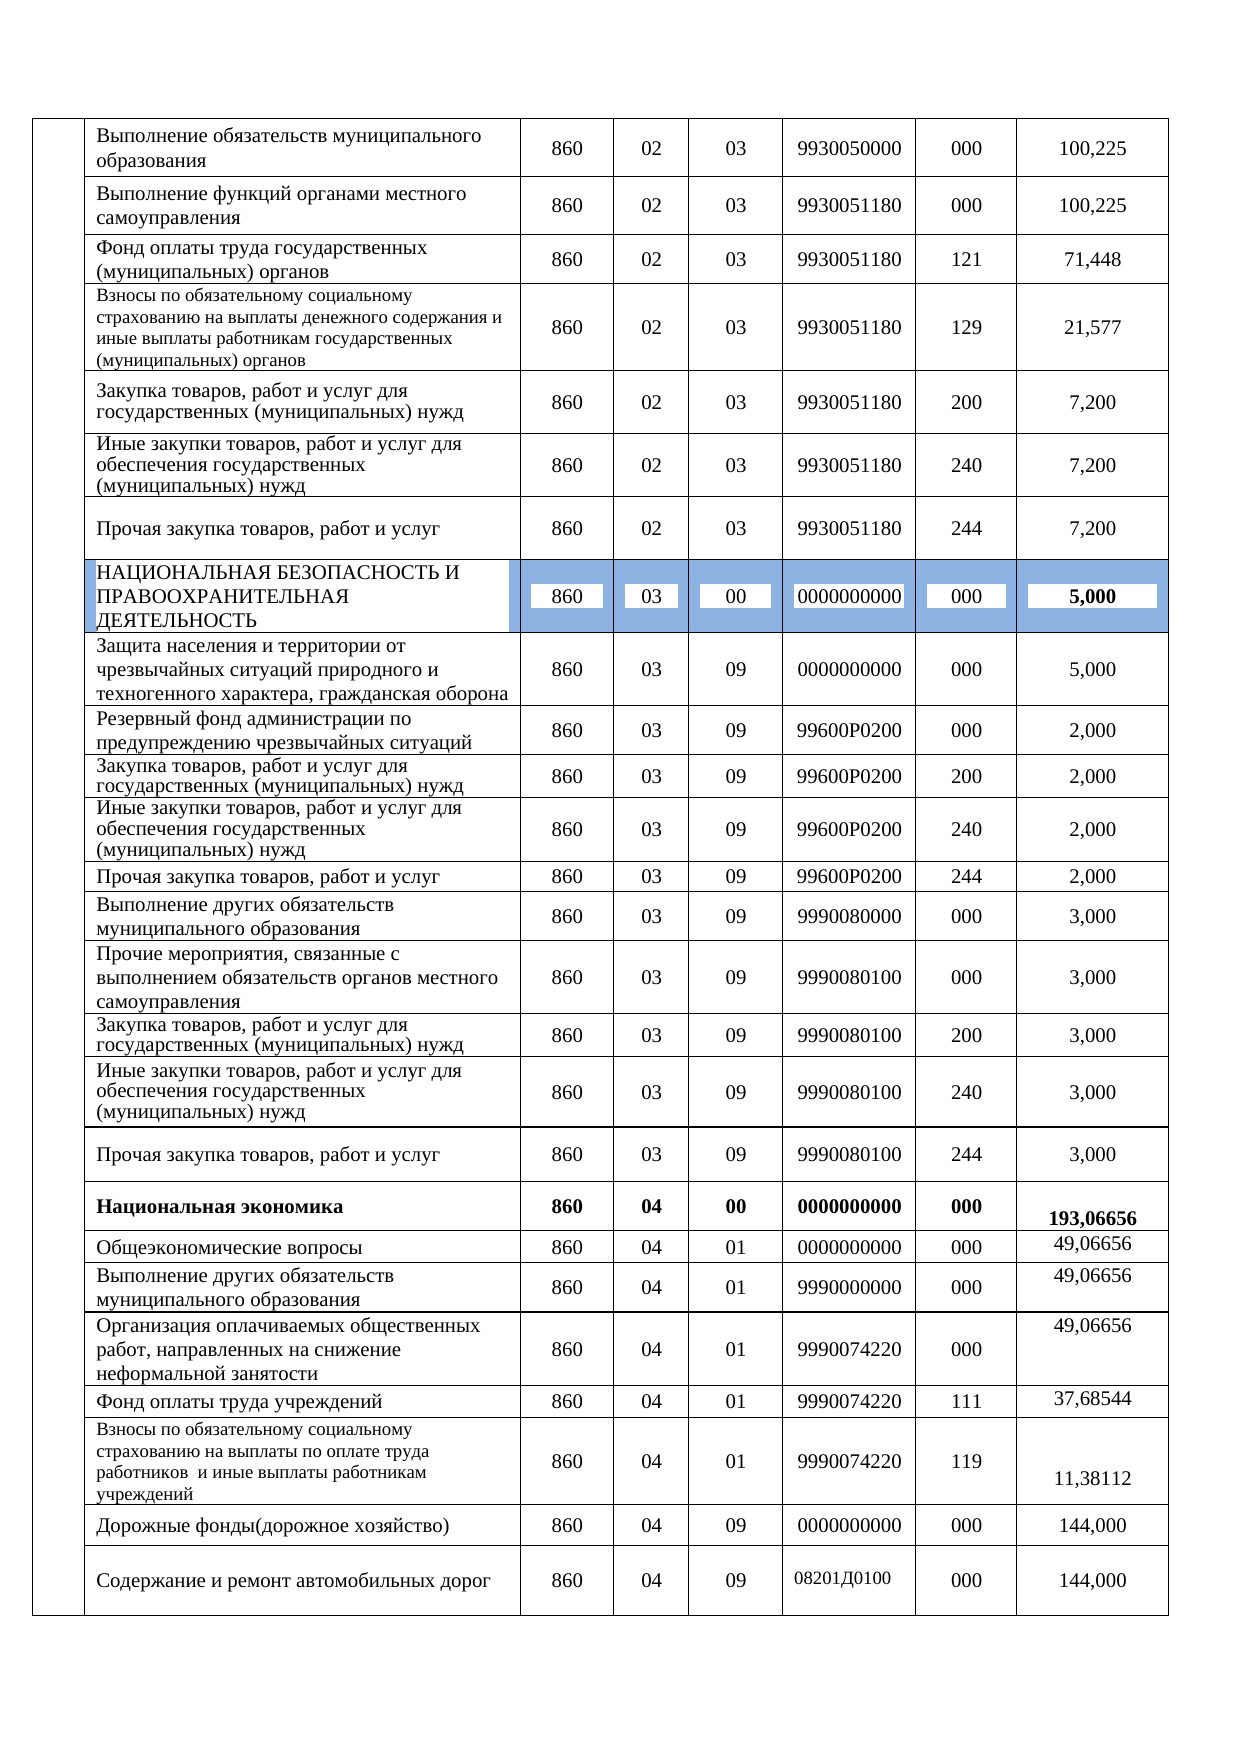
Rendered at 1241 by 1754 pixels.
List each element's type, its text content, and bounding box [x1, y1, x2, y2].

table_cell 03 [689, 497, 782, 559]
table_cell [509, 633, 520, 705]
table_cell 244 [916, 862, 1016, 891]
table_cell 3,000 [1017, 1014, 1168, 1056]
table_cell 02 [614, 235, 688, 283]
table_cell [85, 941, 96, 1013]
table_cell 03 [689, 235, 782, 283]
table_cell 9930051180 [783, 497, 915, 559]
table_cell 03 [614, 633, 688, 705]
table_cell 99600Р0200 [783, 706, 915, 754]
table_cell 144,000 [1017, 1546, 1168, 1615]
table_cell 000 [916, 1313, 1016, 1385]
table_cell 000 [916, 941, 1016, 1013]
table_cell 240 [916, 798, 1016, 861]
table_cell 200 [916, 755, 1016, 797]
table_cell 09 [689, 1014, 782, 1056]
table_cell Прочая закупка товаров, работ и услуг [85, 497, 520, 559]
table_cell 99600Р0200 [783, 862, 915, 891]
table_cell 02 [614, 177, 688, 234]
table_cell 100,225 [1017, 119, 1168, 176]
table_cell 03 [614, 1128, 688, 1181]
table_cell 09 [689, 633, 782, 705]
table_cell 860 [521, 1128, 613, 1181]
table_cell 04 [614, 1418, 688, 1504]
table_cell 09 [689, 892, 782, 940]
table_cell 9990080100 [783, 1057, 915, 1126]
table_cell 860 [521, 798, 613, 861]
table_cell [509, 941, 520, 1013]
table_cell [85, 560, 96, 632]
table_cell 03 [689, 177, 782, 234]
table_cell 9990074220 [783, 1386, 915, 1417]
table_cell 9990080100 [783, 1128, 915, 1181]
table_cell 03 [689, 119, 782, 176]
table_cell 0000000000 [783, 1505, 915, 1544]
table_cell 03 [689, 371, 782, 433]
table_cell 860 [521, 755, 613, 797]
table_cell 860 [521, 1418, 613, 1504]
table_cell 01 [689, 1418, 782, 1504]
table_cell 04 [614, 1182, 688, 1230]
table_cell 02 [614, 497, 688, 559]
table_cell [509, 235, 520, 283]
table_cell Общеэкономические вопросы [85, 1231, 520, 1262]
table_cell 03 [614, 798, 688, 861]
table_cell 244 [916, 1128, 1016, 1181]
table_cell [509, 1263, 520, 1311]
table_cell 01 [689, 1263, 782, 1311]
table_cell 49,06656 [1017, 1231, 1168, 1262]
table_cell 09 [689, 1505, 782, 1544]
table_cell 02 [614, 371, 688, 433]
table_cell 860 [521, 284, 613, 370]
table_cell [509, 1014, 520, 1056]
table_cell 99600Р0200 [783, 755, 915, 797]
table_cell 0000000000 [783, 633, 915, 705]
table_cell 0000000000 [783, 1231, 915, 1262]
table_cell 000 [916, 1263, 1016, 1311]
table_cell 5,000 [1017, 633, 1168, 705]
table_cell 21,577 [1017, 284, 1168, 370]
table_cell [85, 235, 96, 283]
table_cell 860 [521, 862, 613, 891]
table_cell 09 [689, 798, 782, 861]
table_cell 860 [521, 1014, 613, 1056]
table_cell 860 [521, 941, 613, 1013]
table_cell 9990080100 [783, 941, 915, 1013]
table_cell Закупка товаров, работ и услуг для государственных (муниципальных) нужд [85, 371, 520, 433]
table_cell 244 [916, 497, 1016, 559]
table_cell 129 [916, 284, 1016, 370]
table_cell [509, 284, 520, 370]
table_cell 04 [614, 1386, 688, 1417]
table_cell Закупка товаров, работ и услуг для государственных (муниципальных) нужд [85, 755, 520, 797]
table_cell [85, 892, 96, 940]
table_cell 03 [614, 941, 688, 1013]
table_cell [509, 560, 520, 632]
table_cell 03 [689, 434, 782, 496]
table_cell 9990074220 [783, 1313, 915, 1385]
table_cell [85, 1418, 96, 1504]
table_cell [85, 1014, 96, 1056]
table_cell 3,000 [1017, 1057, 1168, 1126]
table_cell 100,225 [1017, 177, 1168, 234]
table_cell 7,200 [1017, 497, 1168, 559]
table_cell 03 [614, 560, 688, 632]
table_cell 08201Д0100 [783, 1546, 915, 1615]
table_cell 860 [521, 434, 613, 496]
table_cell 111 [916, 1386, 1016, 1417]
table_cell 2,000 [1017, 862, 1168, 891]
table_cell 860 [521, 560, 613, 632]
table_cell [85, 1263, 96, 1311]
table_cell Дорожные фонды(дорожное хозяйство) [85, 1505, 520, 1544]
table_cell Выполнение функций органами местного самоуправления [85, 177, 520, 234]
table_cell 3,000 [1017, 892, 1168, 940]
table_cell 000 [916, 892, 1016, 940]
table_cell 0000000000 [783, 560, 915, 632]
table_cell 0000000000 [783, 1182, 915, 1230]
table_cell 49,06656 [1017, 1313, 1168, 1385]
table_cell 3,000 [1017, 1128, 1168, 1181]
table_cell 09 [689, 1057, 782, 1126]
table_cell 02 [614, 284, 688, 370]
table_cell 9990074220 [783, 1418, 915, 1504]
table_cell 860 [521, 119, 613, 176]
table_cell 860 [521, 1182, 613, 1230]
table_cell 9930050000 [783, 119, 915, 176]
table_cell 000 [916, 1505, 1016, 1544]
table_cell 000 [916, 119, 1016, 176]
table_cell 144,000 [1017, 1505, 1168, 1544]
table_cell 5,000 [1017, 560, 1168, 632]
table_cell 240 [916, 1057, 1016, 1126]
table_cell 860 [521, 633, 613, 705]
table_cell 00 [689, 1182, 782, 1230]
table_cell 860 [521, 1505, 613, 1544]
table_cell 9930051180 [783, 177, 915, 234]
table_cell 7,200 [1017, 371, 1168, 433]
table_cell 119 [916, 1418, 1016, 1504]
table_cell 04 [614, 1231, 688, 1262]
table_cell 000 [916, 633, 1016, 705]
table_cell 99600Р0200 [783, 798, 915, 861]
table_cell 71,448 [1017, 235, 1168, 283]
table_cell Содержание и ремонт автомобильных дорог [85, 1546, 520, 1615]
table_cell Национальная экономика [85, 1182, 520, 1230]
table_cell 09 [689, 1128, 782, 1181]
table_cell Иные закупки товаров, работ и услуг для обеспечения государственных (муниципальных) нужд [85, 1057, 520, 1126]
table_cell 03 [614, 1014, 688, 1056]
table_cell 3,000 [1017, 941, 1168, 1013]
table_cell 000 [916, 177, 1016, 234]
table_cell 000 [916, 560, 1016, 632]
table_cell 200 [916, 1014, 1016, 1056]
table_cell 860 [521, 1546, 613, 1615]
table_cell 860 [521, 235, 613, 283]
table_cell 9930051180 [783, 434, 915, 496]
table_cell Иные закупки товаров, работ и услуг для обеспечения государственных (муниципальных) нужд [85, 798, 520, 861]
table_cell 03 [614, 755, 688, 797]
table_cell 02 [614, 119, 688, 176]
table_cell 04 [614, 1505, 688, 1544]
table_cell 04 [614, 1546, 688, 1615]
table_cell 01 [689, 1386, 782, 1417]
table_cell 09 [689, 706, 782, 754]
table_cell 9990000000 [783, 1263, 915, 1311]
table_cell 860 [521, 177, 613, 234]
table_cell Прочая закупка товаров, работ и услуг [85, 1128, 520, 1181]
table_cell 09 [689, 862, 782, 891]
table_cell 7,200 [1017, 434, 1168, 496]
table_cell 04 [614, 1263, 688, 1311]
table_cell 121 [916, 235, 1016, 283]
table_cell 02 [614, 434, 688, 496]
table_cell 9990080000 [783, 892, 915, 940]
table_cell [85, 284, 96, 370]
table_cell 860 [521, 892, 613, 940]
table_cell 11,38112 [1017, 1418, 1168, 1504]
table_cell 000 [916, 1231, 1016, 1262]
table_cell 03 [614, 862, 688, 891]
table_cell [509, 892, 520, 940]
table_cell Выполнение обязательств муниципального образования [85, 119, 520, 176]
table_cell 200 [916, 371, 1016, 433]
table_cell 03 [689, 284, 782, 370]
table_cell 49,06656 [1017, 1263, 1168, 1311]
table_cell 09 [689, 941, 782, 1013]
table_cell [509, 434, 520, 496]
table_cell 00 [689, 560, 782, 632]
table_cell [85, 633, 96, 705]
table_cell 240 [916, 434, 1016, 496]
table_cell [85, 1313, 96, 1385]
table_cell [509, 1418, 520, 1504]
table_cell 860 [521, 706, 613, 754]
table_cell 37,68544 [1017, 1386, 1168, 1417]
table_cell 03 [614, 892, 688, 940]
table_cell 9930051180 [783, 284, 915, 370]
table_cell 9930051180 [783, 371, 915, 433]
table_cell 000 [916, 706, 1016, 754]
table_cell 860 [521, 1057, 613, 1126]
table_cell 2,000 [1017, 798, 1168, 861]
table_cell 860 [521, 1231, 613, 1262]
table_cell 04 [614, 1313, 688, 1385]
table_cell 9930051180 [783, 235, 915, 283]
table_cell Фонд оплаты труда учреждений [85, 1386, 520, 1417]
table_cell 2,000 [1017, 755, 1168, 797]
table_cell 9990080100 [783, 1014, 915, 1056]
table_cell 860 [521, 1386, 613, 1417]
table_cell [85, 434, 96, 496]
table_cell 860 [521, 1313, 613, 1385]
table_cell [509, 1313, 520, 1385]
table_cell 03 [614, 1057, 688, 1126]
table_cell 000 [916, 1182, 1016, 1230]
table_cell Резервный фонд администрации по предупреждению чрезвычайных ситуаций [85, 706, 520, 754]
table_cell 01 [689, 1231, 782, 1262]
table_cell Прочая закупка товаров, работ и услуг [85, 862, 520, 891]
table_cell 09 [689, 755, 782, 797]
table_cell 03 [614, 706, 688, 754]
table_cell 860 [521, 371, 613, 433]
table_cell 860 [521, 1263, 613, 1311]
table_cell 2,000 [1017, 706, 1168, 754]
table_cell 860 [521, 497, 613, 559]
table_cell 000 [916, 1546, 1016, 1615]
table_cell 01 [689, 1313, 782, 1385]
table_cell 09 [689, 1546, 782, 1615]
